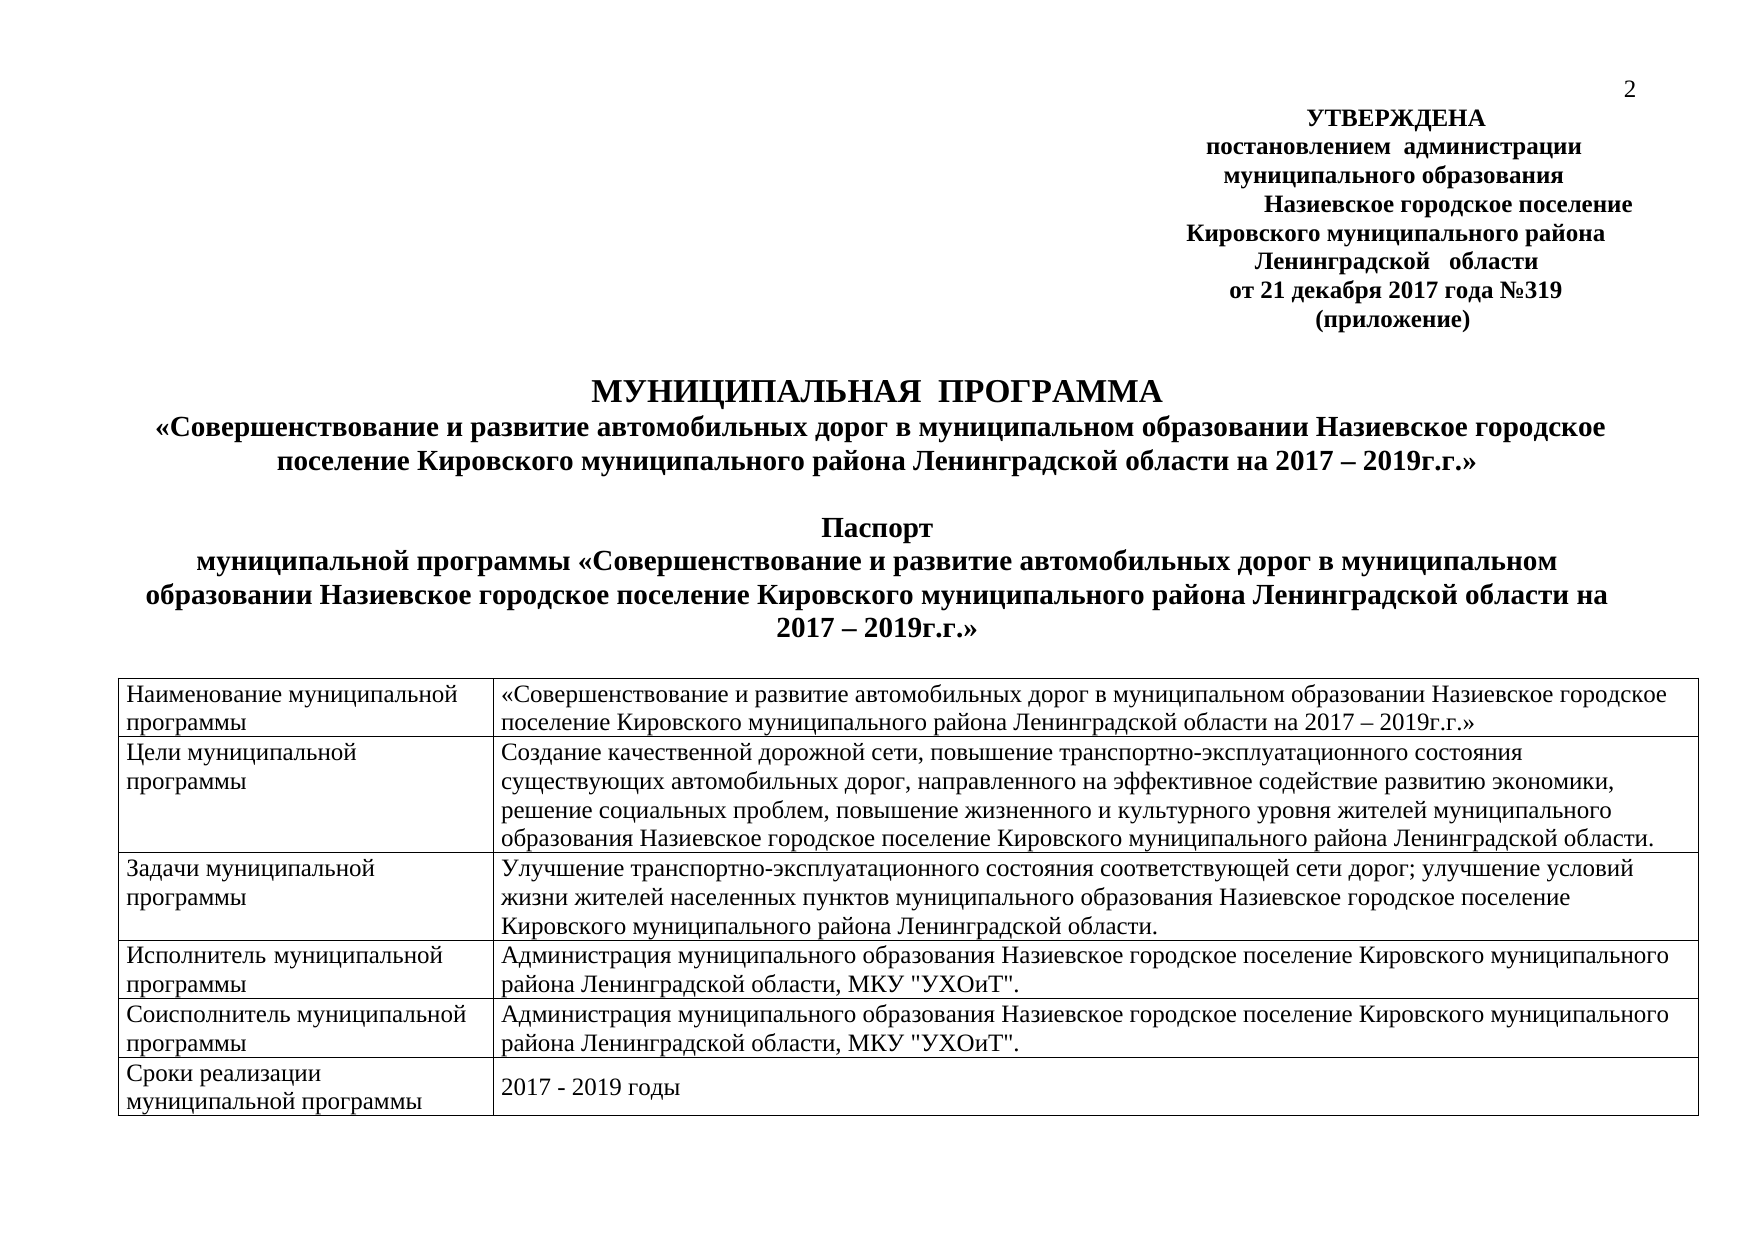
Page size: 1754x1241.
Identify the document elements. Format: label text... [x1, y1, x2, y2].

table_cell Администрация муниципального образования Назиевское городское поселение Кировского муниципального района Ленинградской области, МКУ "УХОиТ". [494, 999, 1698, 1057]
text МУНИЦИПАЛЬНАЯ ПРОГРАММА [118, 371, 1636, 409]
table_cell Администрация муниципального образования Назиевское городское поселение Кировского муниципального района Ленинградской области, МКУ "УХОиТ". [494, 941, 1698, 998]
text Ленинградской области [118, 246, 1636, 275]
table_cell Сроки реализации муниципальной программы [119, 1058, 493, 1115]
text от 21 декабря 2017 года №319 [118, 275, 1636, 304]
table_cell Задачи муниципальной программы [119, 853, 493, 939]
text Паспорт [118, 510, 1636, 543]
text постановлением администрации [118, 131, 1636, 160]
table_cell Улучшение транспортно-эксплуатационного состояния соответствующей сети дорог; улучшение условий жизни жителей населенных пунктов муниципального образования Назиевское городское поселение Кировского муниципального района Ленинградской области. [494, 853, 1698, 939]
table_header «Совершенствование и развитие автомобильных дорог в муниципальном образовании Назиевское городское поселение Кировского муниципального района Ленинградской области на 2017 – 2019г.г.» [494, 679, 1698, 736]
table_cell Соисполнитель муниципальной программы [119, 999, 493, 1057]
table_header Наименование муниципальной программы [119, 679, 493, 736]
text муниципальной программы «Совершенствование и развитие автомобильных дорог в муниципальном образовании Назиевское городское поселение Кировского муниципального района Ленинградской области на 2017 – 2019г.г.» [118, 543, 1636, 644]
table_cell Создание качественной дорожной сети, повышение транспортно-эксплуатационного состояния существующих автомобильных дорог, направленного на эффективное содействие развитию экономики, решение социальных проблем, повышение жизненного и культурного уровня жителей муниципального образования Назиевское городское поселение Кировского муниципального района Ленинградской области. [494, 737, 1698, 852]
text УТВЕРЖДЕНА [118, 103, 1636, 131]
text (приложение) [118, 304, 1636, 333]
text «Совершенствование и развитие автомобильных дорог в муниципальном образовании Назиевское городское поселение Кировского муниципального района Ленинградской области на 2017 – 2019г.г.» [118, 409, 1636, 476]
table_cell Цели муниципальной программы [119, 737, 493, 852]
table_cell 2017 - 2019 годы [494, 1058, 1698, 1115]
text муниципального образования Назиевское городское поселение [118, 160, 1636, 218]
text Кировского муниципального района [118, 218, 1636, 246]
table_cell Исполнитель муниципальной программы [119, 941, 493, 998]
